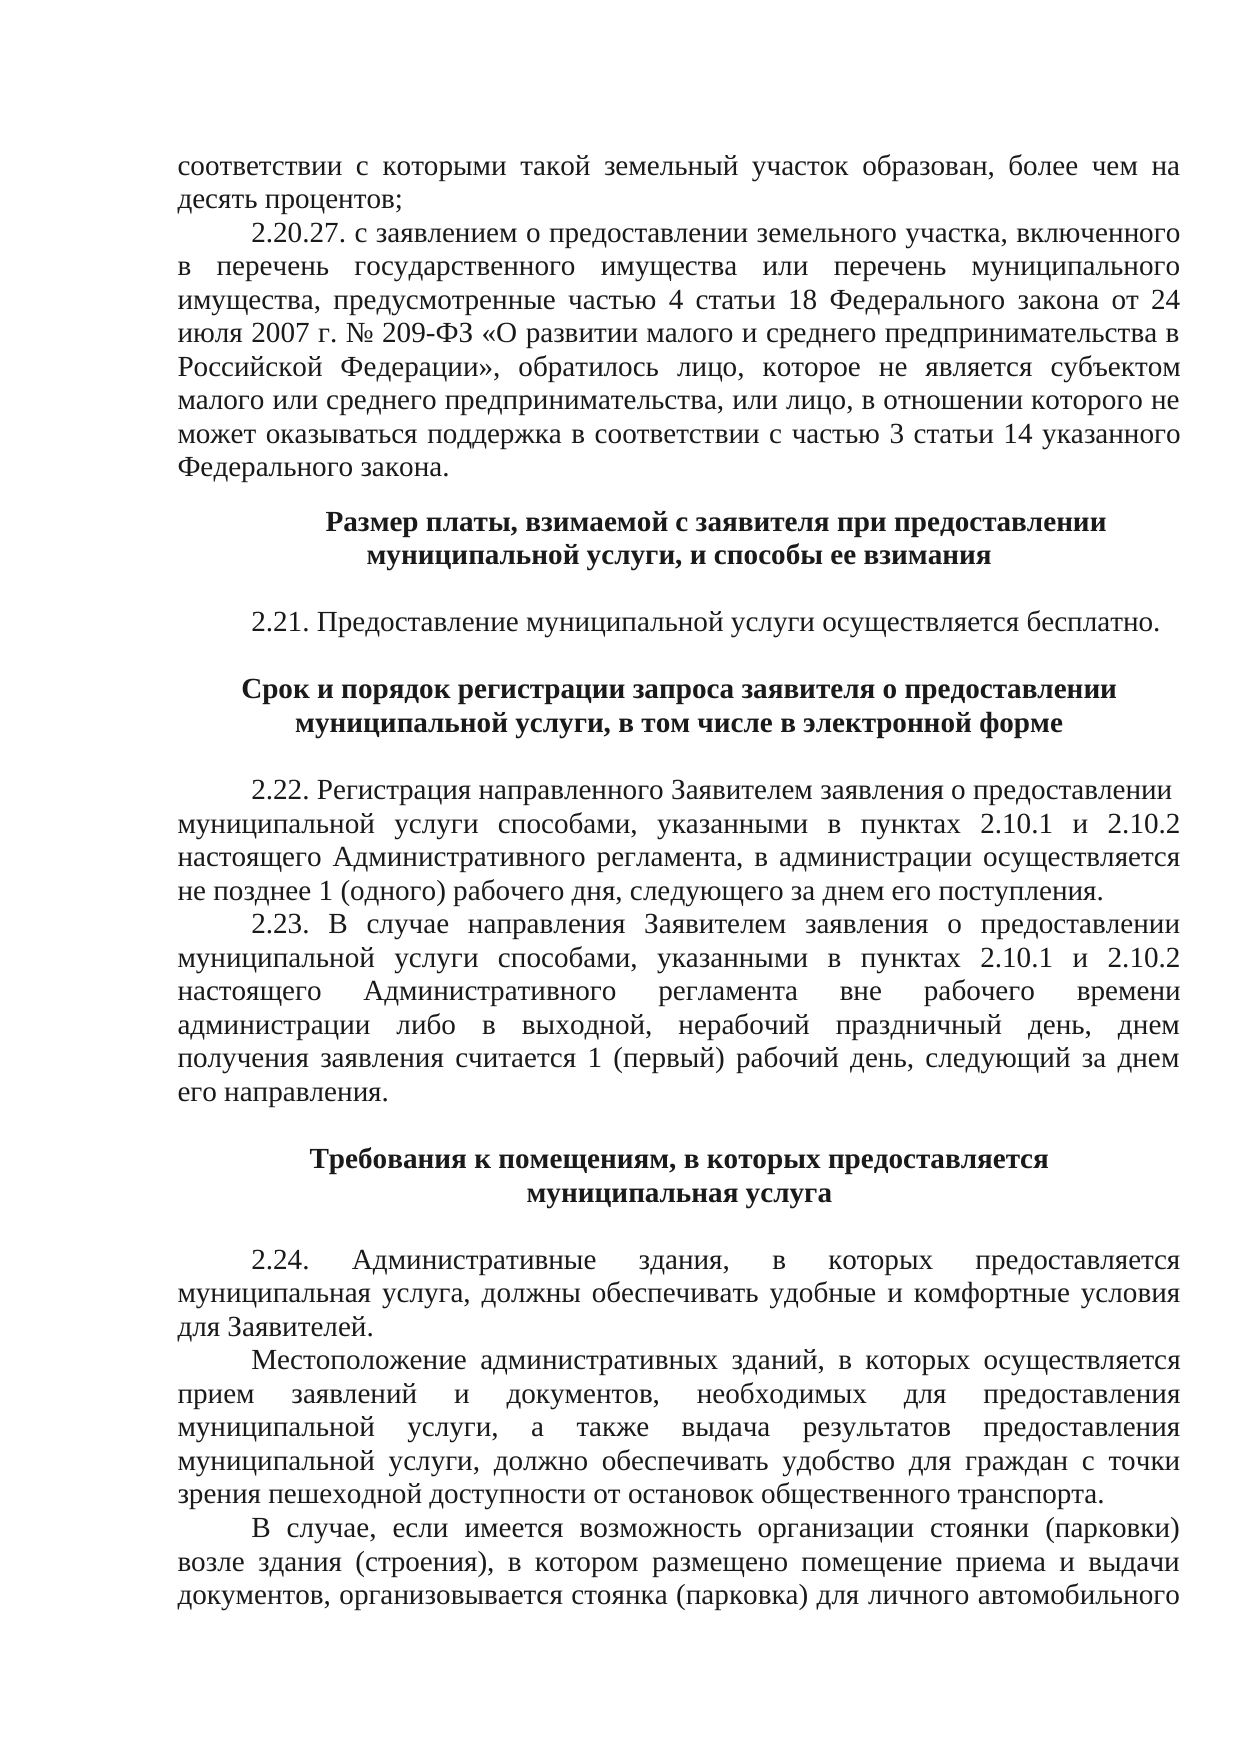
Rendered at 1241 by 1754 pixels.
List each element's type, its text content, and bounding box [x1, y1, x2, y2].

text Размер платы, взимаемой с заявителя при предоставлении муниципальной услуги, и способы ее взимания [177, 504, 1181, 571]
text 2.20.27. с заявлением о предоставлении земельного участка, включенного в перечень государственного имущества или перечень муниципального имущества, предусмотренные частью 4 статьи 18 Федерального закона от 24 июля 2007 г. № 209-ФЗ «О развитии малого и среднего предпринимательства в Российской Федерации», обратилось лицо, которое не является субъектом малого или среднего предпринимательства, или лицо, в отношении которого не может оказываться поддержка в соответствии с частью 3 статьи 14 указанного Федерального закона. [177, 215, 1181, 483]
text муниципальной услуги способами, указанными в пунктах 2.10.1 и 2.10.2 настоящего Административного регламента, в администрации осуществляется не позднее 1 (одного) рабочего дня, следующего за днем его поступления. [177, 806, 1181, 906]
text 2.22. Регистрация направленного Заявителем заявления о предоставлении [177, 772, 1181, 806]
text 2.23. В случае направления Заявителем заявления о предоставлении муниципальной услуги способами, указанными в пунктах 2.10.1 и 2.10.2 настоящего Административного регламента вне рабочего времени администрации либо в выходной, нерабочий праздничный день, днем получения заявления считается 1 (первый) рабочий день, следующий за днем его направления. [177, 906, 1181, 1108]
text Требования к помещениям, в которых предоставляется [177, 1141, 1181, 1175]
text 2.24. Административные здания, в которых предоставляется муниципальная услуга, должны обеспечивать удобные и комфортные условия для Заявителей. [177, 1242, 1181, 1342]
text Срок и порядок регистрации запроса заявителя о предоставлении [177, 672, 1181, 705]
text Местоположение административных зданий, в которых осуществляется прием заявлений и документов, необходимых для предоставления муниципальной услуги, а также выдача результатов предоставления муниципальной услуги, должно обеспечивать удобство для граждан с точки зрения пешеходной доступности от остановок общественного транспорта. [177, 1342, 1181, 1510]
text муниципальной услуги, в том числе в электронной форме [177, 705, 1181, 739]
text муниципальная услуга [177, 1175, 1181, 1208]
text 2.21. Предоставление муниципальной услуги осуществляется бесплатно. [177, 604, 1181, 638]
